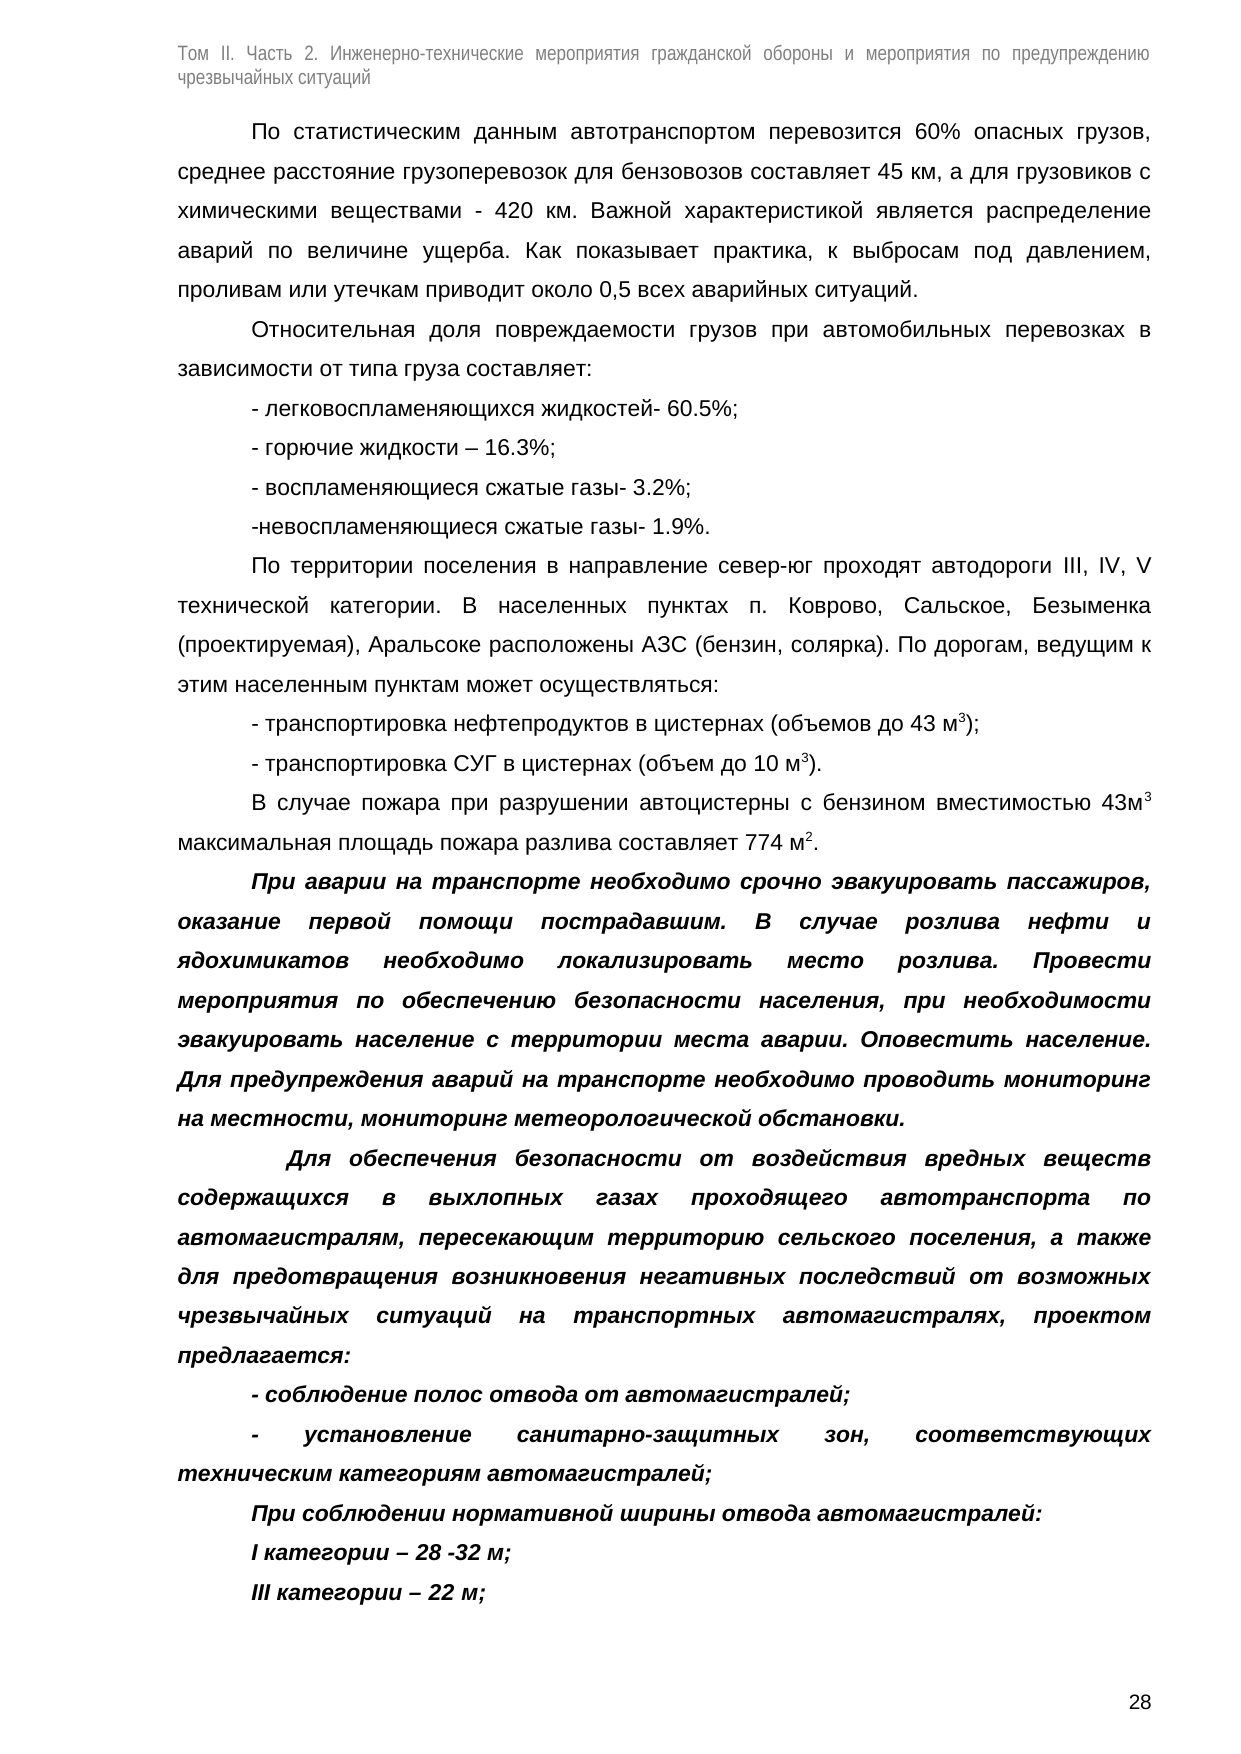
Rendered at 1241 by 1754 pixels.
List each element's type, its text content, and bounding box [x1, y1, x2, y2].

text - установление санитарно-защитных зон, соответствующих техническим категориям автомагистралей; [177, 1421, 1152, 1487]
text Для обеспечения безопасности от воздействия вредных веществ содержащихся в выхлопных газах проходящего автотранспорта по автомагистралям, пересекающим территорию сельского поселения, а также для предотвращения возникновения негативных последствий от возможных чрезвычайных ситуаций на транспортных автомагистралях, проектом предлагается: [177, 1144, 1152, 1368]
text - воспламеняющиеся сжатые газы- 3.2%; [177, 473, 1152, 500]
text При аварии на транспорте необходимо срочно эвакуировать пассажиров, оказание первой помощи пострадавшим. В случае розлива нефти и ядохимикатов необходимо локализировать место розлива. Провести мероприятия по обеспечению безопасности населения, при необходимости эвакуировать население с территории места аварии. Оповестить население. Для предупреждения аварий на транспорте необходимо проводить мониторинг на местности, мониторинг метеорологической обстановки. [177, 868, 1152, 1131]
text - транспортировка СУГ в цистернах (объем до 10 м3). [177, 750, 1152, 776]
text В случае пожара при разрушении автоцистерны с бензином вместимостью 43м3 максимальная площадь пожара разлива составляет 774 м2. [177, 789, 1152, 855]
text При соблюдении нормативной ширины отвода автомагистралей: [177, 1500, 1152, 1526]
text - горючие жидкости – 16.3%; [177, 434, 1152, 460]
text III категории – 22 м; [177, 1579, 1152, 1605]
text - транспортировка нефтепродуктов в цистернах (объемов до 43 м3); [177, 710, 1152, 737]
text I категории – 28 -32 м; [177, 1539, 1152, 1566]
text - легковоспламеняющихся жидкостей- 60.5%; [177, 394, 1152, 421]
text -невоспламеняющиеся сжатые газы- 1.9%. [177, 513, 1152, 539]
text Относительная доля повреждаемости грузов при автомобильных перевозках в зависимости от типа груза составляет: [177, 316, 1152, 381]
text По территории поселения в направление север-юг проходят автодороги III, IV, V технической категории. В населенных пунктах п. Коврово, Сальское, Безыменка (проектируемая), Аральсоке расположены АЗС (бензин, солярка). По дорогам, ведущим к этим населенным пунктам может осуществляться: [177, 552, 1152, 697]
text По статистическим данным автотранспортом перевозится 60% опасных грузов, среднее расстояние грузоперевозок для бензовозов составляет 45 км, а для грузовиков с химическими веществами - 420 км. Важной характеристикой является распределение аварий по величине ущерба. Как показывает практика, к выбросам под давлением, проливам или утечкам приводит около 0,5 всех аварийных ситуаций. [177, 118, 1152, 302]
text - соблюдение полос отвода от автомагистралей; [177, 1381, 1152, 1408]
